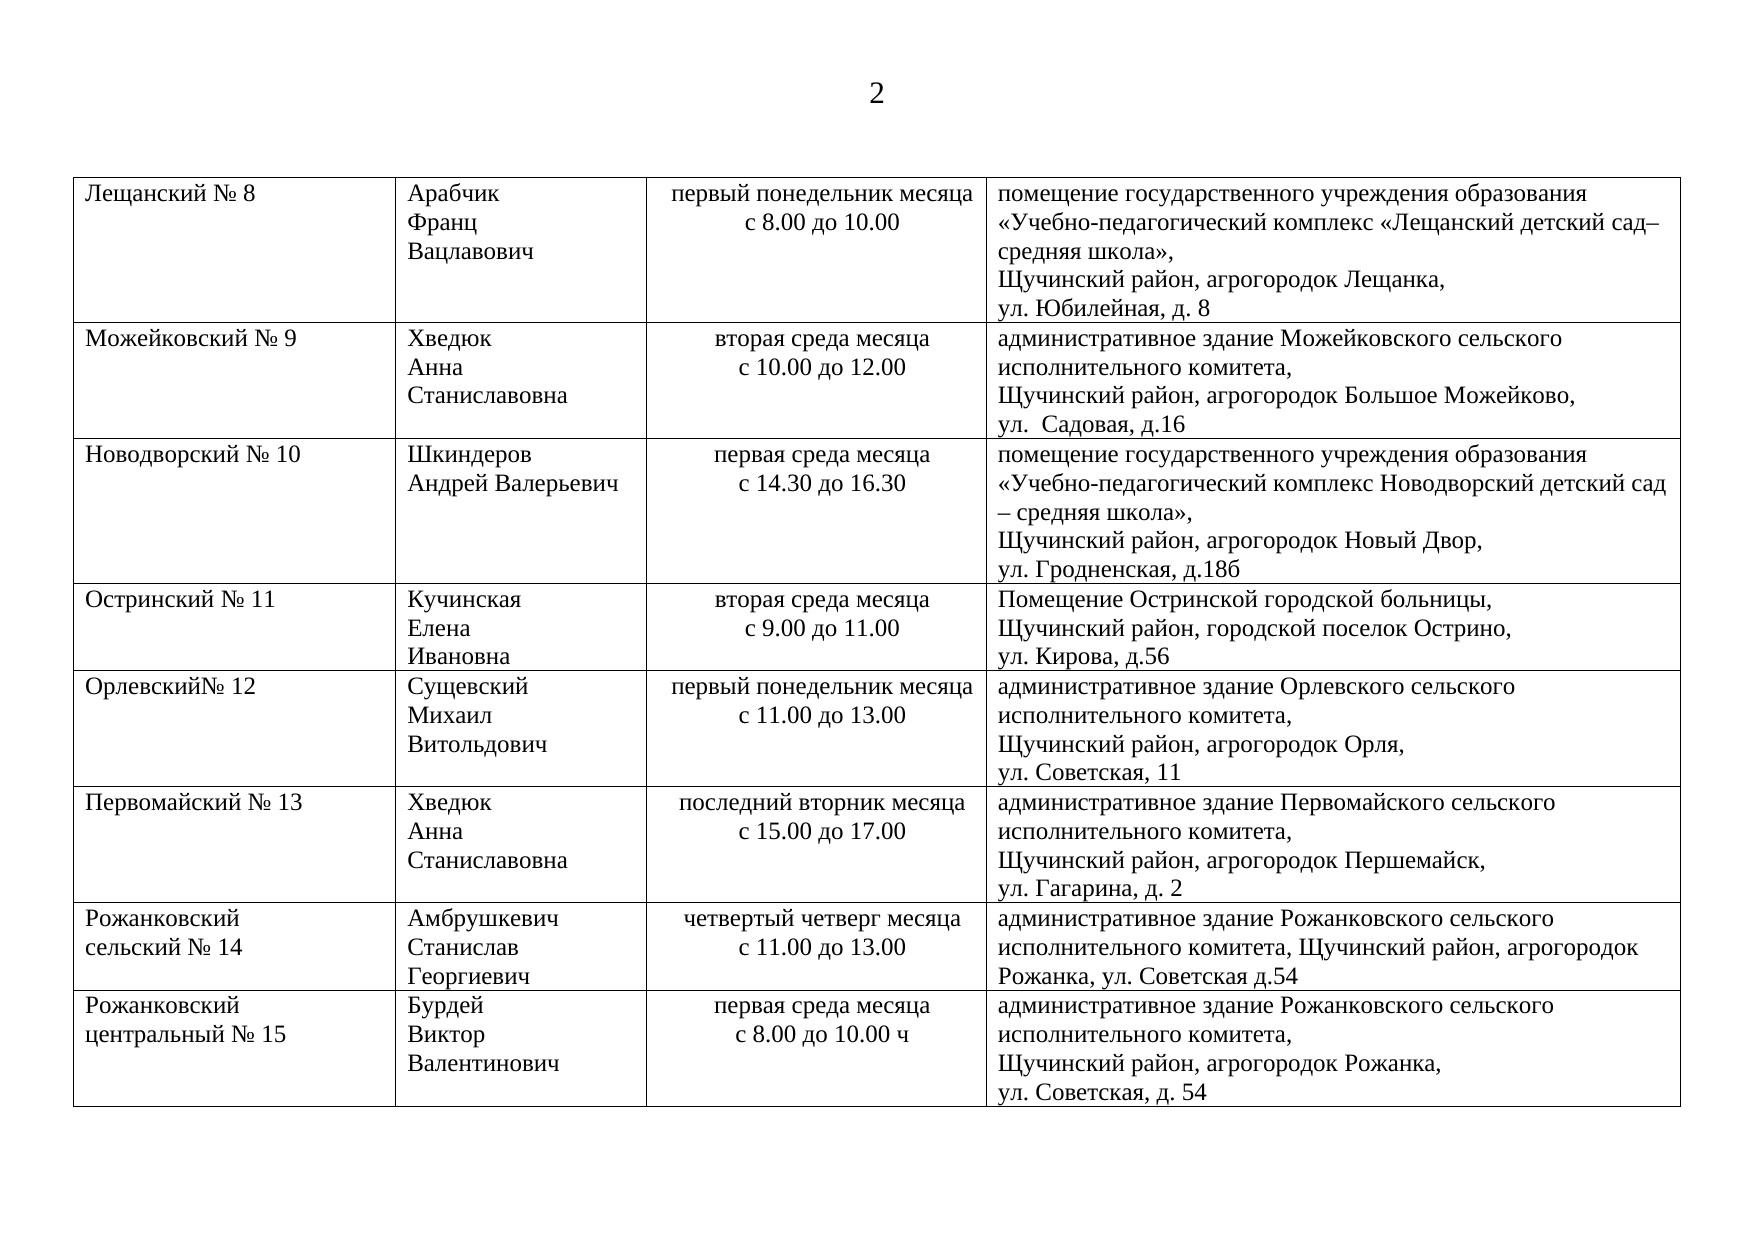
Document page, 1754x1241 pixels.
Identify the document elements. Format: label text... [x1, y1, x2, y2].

table_cell административное здание Рожанковского сельского исполнительного комитета, Щучинский район, агрогородок Рожанка, ул. Советская д.54 [987, 903, 1680, 989]
table_cell первая среда месяца с 8.00 до 10.00 ч [647, 991, 986, 1106]
table_cell Рожанковский сельский № 14 [74, 903, 395, 989]
table_cell первый понедельник месяца с 11.00 до 13.00 [647, 671, 986, 786]
table_cell административное здание Можейковского сельского исполнительного комитета, Щучинский район, агрогородок Большое Можейково, ул. Садовая, д.16 [987, 323, 1680, 438]
table_cell вторая среда месяца с 10.00 до 12.00 [647, 323, 986, 438]
table_cell Хведюк Анна Станиславовна [396, 323, 646, 438]
table_cell Помещение Остринской городской больницы, Щучинский район, городской поселок Острино, ул. Кирова, д.56 [987, 584, 1680, 670]
table_cell Амбрушкевич Станислав Георгиевич [396, 903, 646, 989]
table_cell первая среда месяца с 14.30 до 16.30 [647, 439, 986, 583]
table_cell Бурдей Виктор Валентинович [396, 991, 646, 1106]
table_cell Арабчик Франц Вацлавович [396, 178, 646, 322]
table_cell помещение государственного учреждения образования «Учебно-педагогический комплекс «Лещанский детский сад–средняя школа», Щучинский район, агрогородок Лещанка, ул. Юбилейная, д. 8 [987, 178, 1680, 322]
table_cell Можейковский № 9 [74, 323, 395, 438]
table_cell Рожанковский центральный № 15 [74, 991, 395, 1106]
table_cell первый понедельник месяца с 8.00 до 10.00 [647, 178, 986, 322]
table_cell последний вторник месяца с 15.00 до 17.00 [647, 787, 986, 902]
table_cell Новодворский № 10 [74, 439, 395, 583]
table_cell Остринский № 11 [74, 584, 395, 670]
table_cell административное здание Орлевского сельского исполнительного комитета, Щучинский район, агрогородок Орля, ул. Советская, 11 [987, 671, 1680, 786]
table_cell четвертый четверг месяца с 11.00 до 13.00 [647, 903, 986, 989]
table_cell Орлевский№ 12 [74, 671, 395, 786]
table_cell Сущевский Михаил Витольдович [396, 671, 646, 786]
table_cell Шкиндеров Андрей Валерьевич [396, 439, 646, 583]
table_cell Лещанский № 8 [74, 178, 395, 322]
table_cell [987, 991, 1680, 1106]
table_cell Хведюк Анна Станиславовна [396, 787, 646, 902]
table_cell административное здание Первомайского сельского исполнительного комитета, Щучинский район, агрогородок Першемайск, ул. Гагарина, д. 2 [987, 787, 1680, 902]
table_cell Кучинская Елена Ивановна [396, 584, 646, 670]
table_cell помещение государственного учреждения образования «Учебно-педагогический комплекс Новодворский детский сад – средняя школа», Щучинский район, агрогородок Новый Двор, ул. Гродненская, д.18б [987, 439, 1680, 583]
table_cell вторая среда месяца с 9.00 до 11.00 [647, 584, 986, 670]
table_cell Первомайский № 13 [74, 787, 395, 902]
